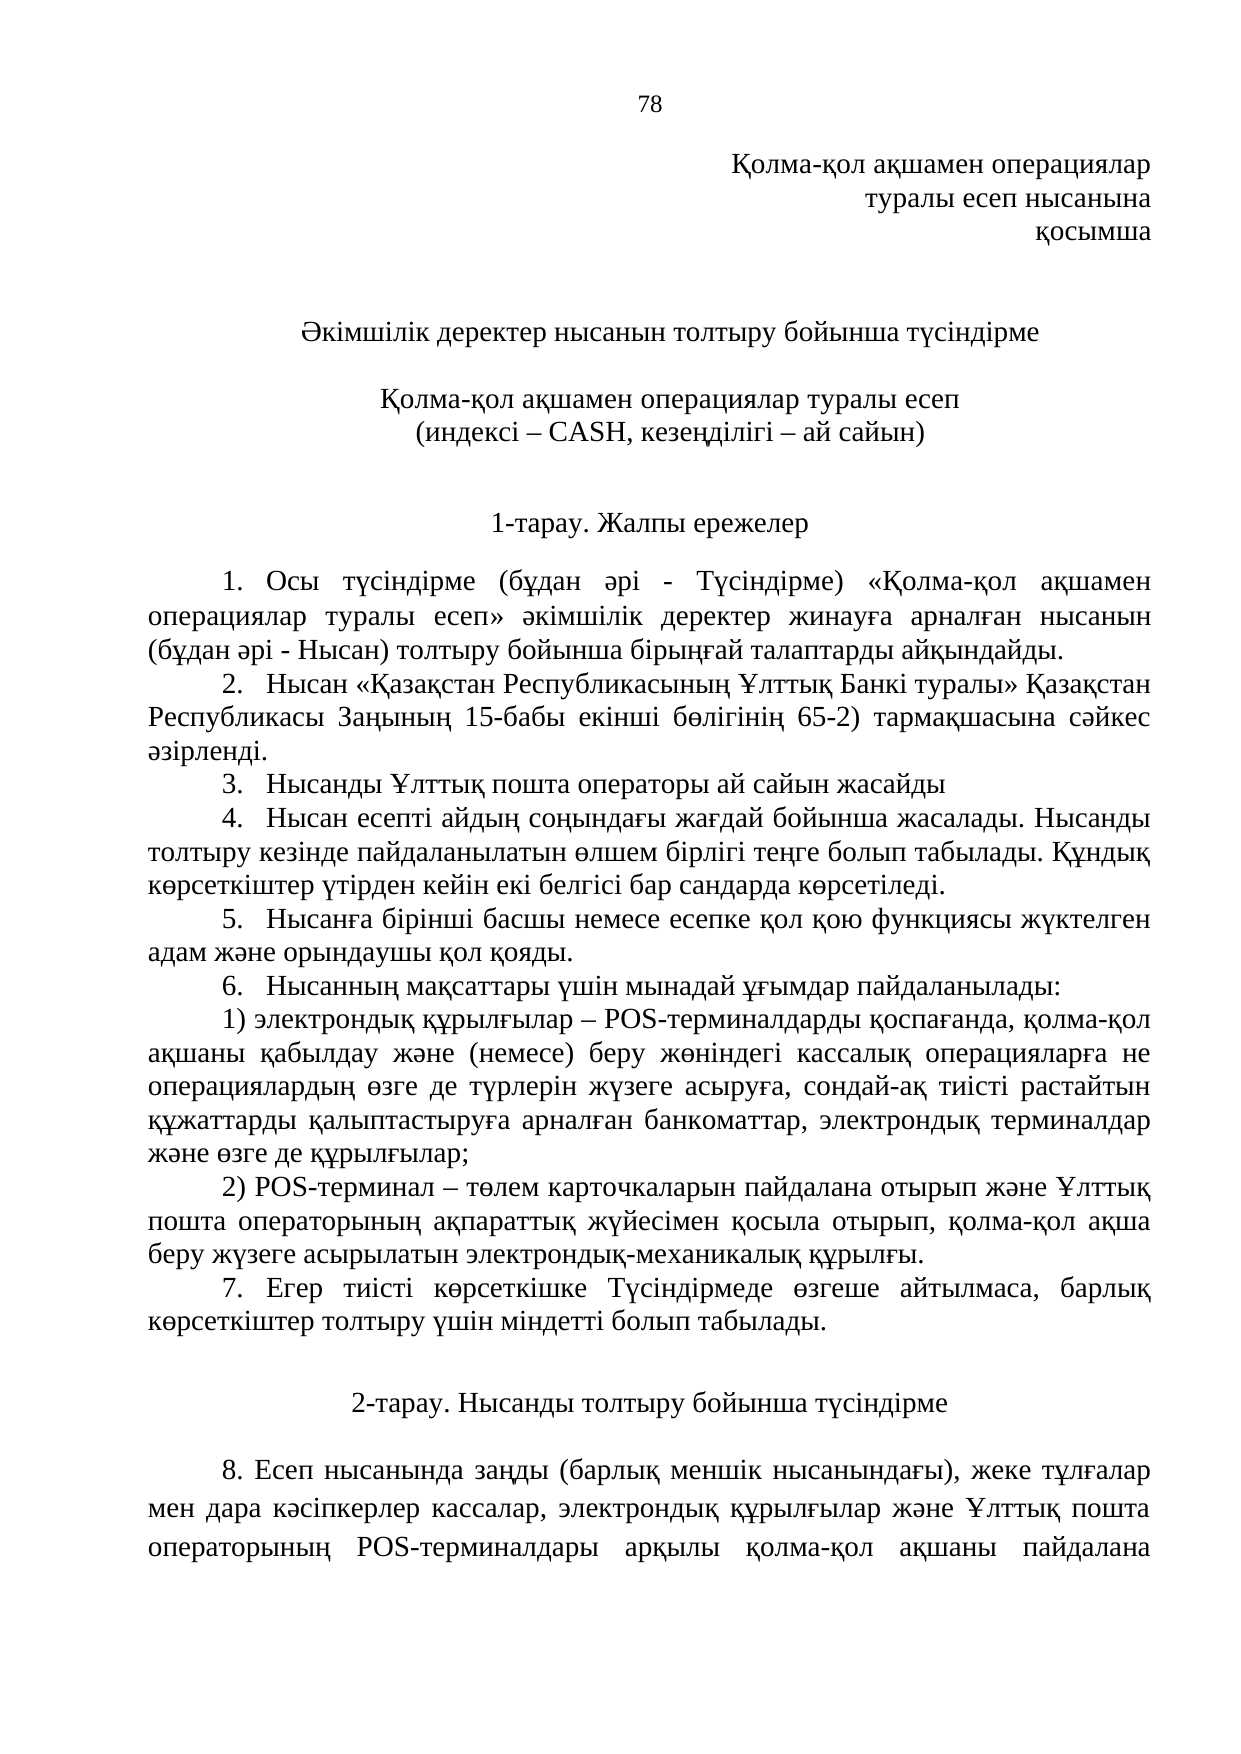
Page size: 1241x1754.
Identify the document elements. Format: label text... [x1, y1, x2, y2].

text Әкімшілік деректер нысанын толтыру бойынша түсіндірме [148, 314, 1152, 347]
text 2-тарау. Нысанды толтыру бойынша түсіндірме [148, 1385, 1152, 1418]
list Нысан «Қазақстан Республикасының Ұлттық Банкі туралы» Қазақстан Республикасы Заңының 15-бабы екінші бөлігінің 65-2) тармақшасына сәйкес әзірленді. [148, 666, 1152, 767]
text 1) электрондық құрылғылар – POS-терминалдарды қоспағанда, қолма-қол ақшаны қабылдау және (немесе) беру жөніндегі кассалық операцияларға не операциялардың өзге де түрлерін жүзеге асыруға, сондай-ақ тиісті растайтын құжаттарды қалыптастыруға арналған банкоматтар, электрондық терминалдар және өзге де құрылғылар; [148, 1001, 1152, 1169]
list Нысанды Ұлттық пошта операторы ай сайын жасайды [148, 767, 1152, 800]
text 2) POS-терминал – төлем карточкаларын пайдалана отырып және Ұлттық пошта операторының ақпараттық жүйесімен қосыла отырып, қолма-қол ақша беру жүзеге асырылатын электрондық-механикалық құрылғы. [148, 1169, 1152, 1270]
text туралы есеп нысанына [148, 180, 1152, 213]
text Қолма-қол ақшамен операциялар [148, 146, 1152, 180]
text 1-тарау. Жалпы ережелер [148, 506, 1152, 539]
text (индексі – CASH, кезеңділігі – ай сайын) [148, 414, 1152, 448]
list Нысанға бірінші басшы немесе есепке қол қою функциясы жүктелген адам және орындаушы қол қояды. [148, 901, 1152, 968]
list Нысанның мақсаттары үшін мынадай ұғымдар пайдаланылады: [148, 968, 1152, 1001]
list Нысан есепті айдың соңындағы жағдай бойынша жасалады. Нысанды толтыру кезінде пайдаланылатын өлшем бірлігі теңге болып табылады. Құндық көрсеткіштер үтірден кейін екі белгісі бар сандарда көрсетіледі. [148, 800, 1152, 901]
text қосымша [148, 213, 1152, 247]
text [148, 1452, 1152, 1563]
list Осы түсіндірме (бұдан әрі - Түсіндірме) «Қолма-қол ақшамен операциялар туралы есеп» әкімшілік деректер жинауға арналған нысанын (бұдан әрі - Нысан) толтыру бойынша бірыңғай талаптарды айқындайды. [148, 563, 1152, 666]
list Егер тиісті көрсеткішке Түсіндірмеде өзгеше айтылмаса, барлық көрсеткіштер толтыру үшін міндетті болып табылады. [148, 1270, 1152, 1337]
text Қолма-қол ақшамен операциялар туралы есеп [148, 381, 1152, 414]
